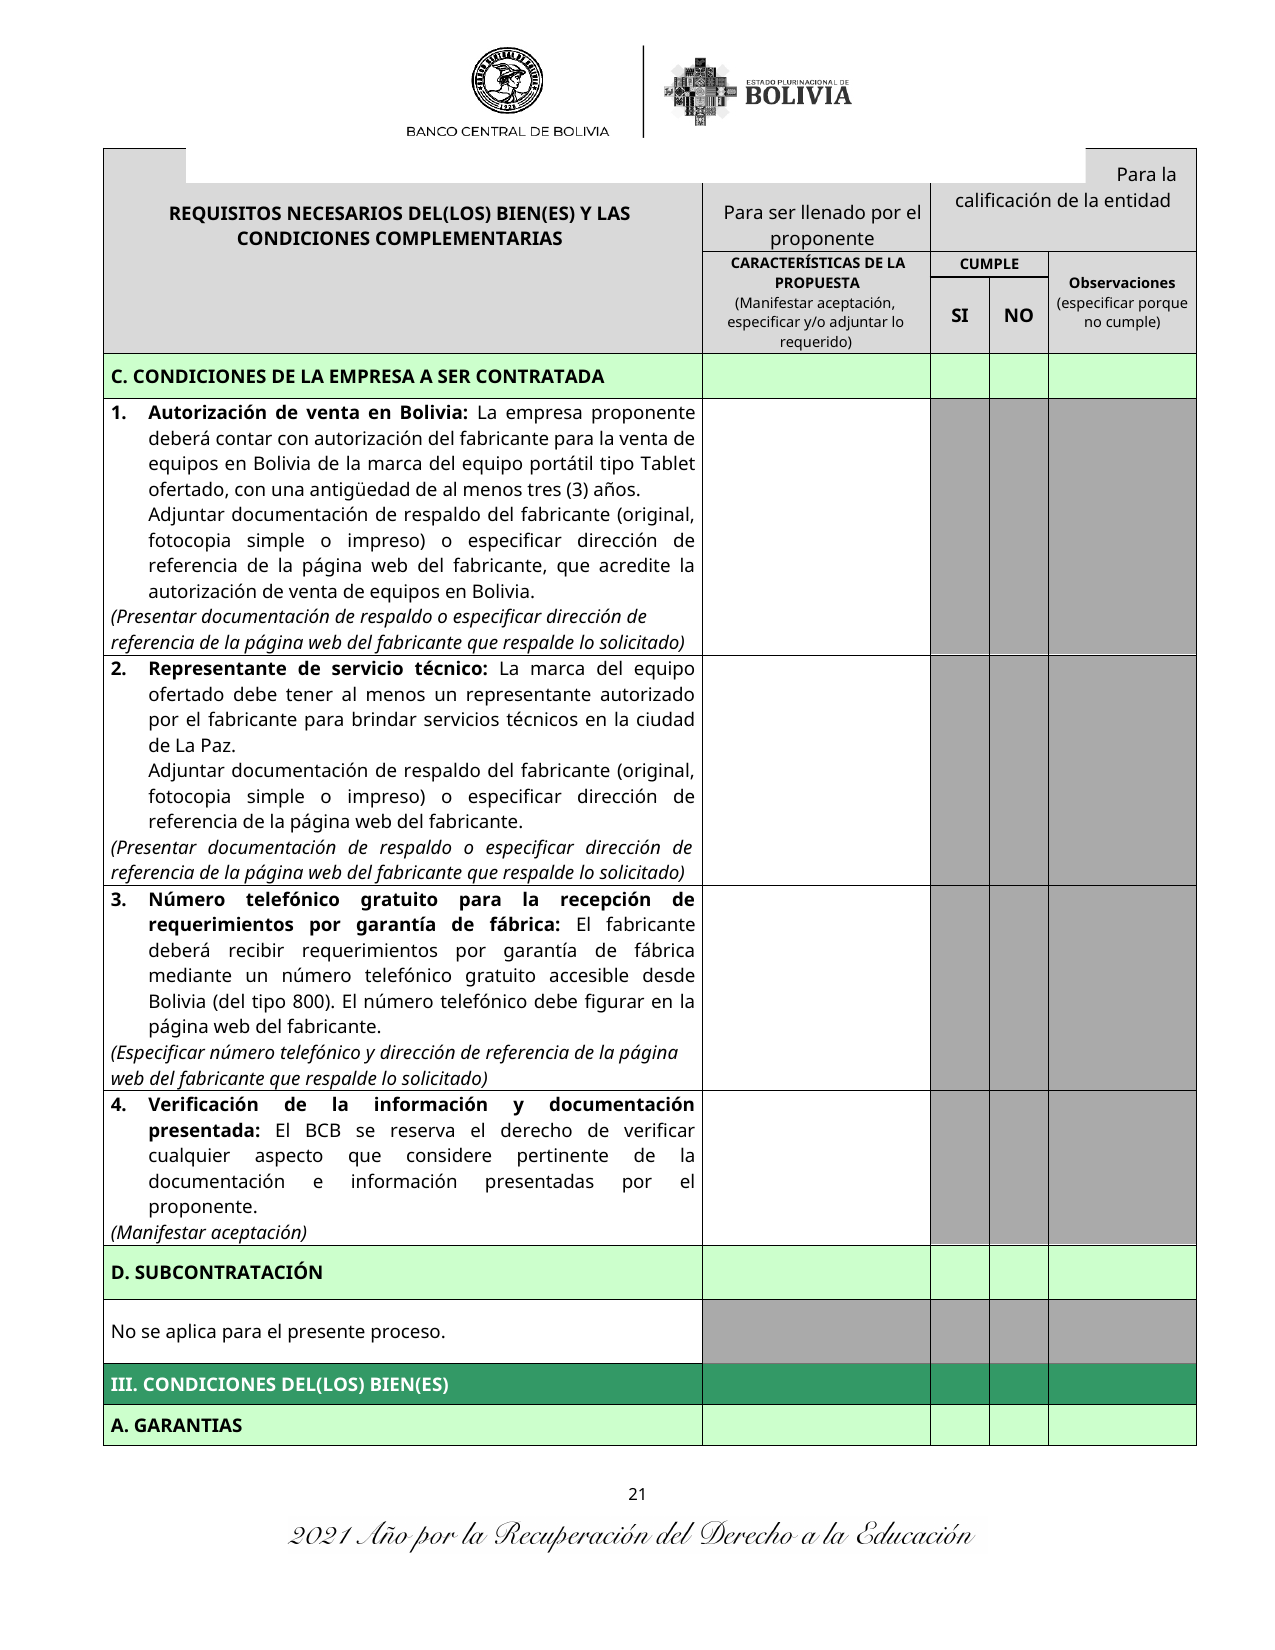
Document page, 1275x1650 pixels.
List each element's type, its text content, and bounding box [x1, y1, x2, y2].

table_cell Número telefónico gratuito para la recepción de requerimientos por garantía de fábrica: El fabricante deberá recibir requerimientos por garantía de fábrica mediante un número telefónico gratuito accesible desde Bolivia (del tipo 800). El número telefónico debe figurar en la página web del fabricante. (Especificar número telefónico y dirección de referencia de la página web del fabricante que respalde lo solicitado) [104, 886, 702, 1090]
table_cell [1049, 1364, 1196, 1404]
table_cell [703, 656, 930, 885]
table_cell C. CONDICIONES DE LA EMPRESA A SER CONTRATADA [104, 354, 702, 398]
table_cell [931, 1300, 989, 1363]
table_cell CARACTERÍSTICAS DE LA PROPUESTA (Manifestar aceptación, especificar y/o adjuntar lo requerido) [703, 252, 930, 353]
table_cell [990, 399, 1048, 654]
table_cell No se aplica para el presente proceso. [104, 1300, 702, 1363]
table_cell CUMPLE [931, 252, 1048, 276]
table_cell [931, 399, 989, 654]
picture [287, 1516, 988, 1554]
table_cell [703, 1246, 930, 1299]
table_cell D. SUBCONTRATACIÓN [104, 1246, 702, 1299]
table_cell [990, 1246, 1048, 1299]
table_cell [1049, 399, 1196, 654]
table_cell [1049, 1091, 1196, 1244]
table_cell [990, 354, 1048, 398]
table_cell NO [990, 278, 1048, 353]
table_cell [1049, 354, 1196, 398]
table_cell [703, 1300, 930, 1363]
table_cell [990, 1405, 1048, 1445]
table_cell [931, 1091, 989, 1244]
table_cell A. GARANTIAS [104, 1405, 702, 1445]
table_cell [703, 1364, 930, 1404]
table_cell [1049, 1405, 1196, 1445]
table_cell [1049, 886, 1196, 1090]
table_cell [990, 1091, 1048, 1244]
table_cell [931, 1405, 989, 1445]
table_cell [990, 1300, 1048, 1363]
table_cell [990, 656, 1048, 885]
table_cell [703, 1405, 930, 1445]
table_cell [703, 399, 930, 654]
table_cell [703, 1091, 930, 1244]
table_cell [1049, 1246, 1196, 1299]
table_cell [990, 886, 1048, 1090]
table_cell Observaciones (especificar porque no cumple) [1049, 252, 1196, 353]
table_cell [703, 886, 930, 1090]
table_header REQUISITOS NECESARIOS DEL(LOS) BIEN(ES) Y LAS CONDICIONES COMPLEMENTARIAS [104, 149, 702, 353]
table_cell [931, 354, 989, 398]
table_cell [931, 1246, 989, 1299]
table_cell Representante de servicio técnico: La marca del equipo ofertado debe tener al menos un representante autorizado por el fabricante para brindar servicios técnicos en la ciudad de La Paz. Adjuntar documentación de respaldo del fabricante (original, fotocopia simple o impreso) o especificar dirección de referencia de la página web del fabricante. (Presentar documentación de respaldo o especificar dirección de referencia de la página web del fabricante que respalde lo solicitado) [104, 656, 702, 885]
picture [186, 1, 1086, 183]
table_cell Verificación de la información y documentación presentada: El BCB se reserva el derecho de verificar cualquier aspecto que considere pertinente de la documentación e información presentadas por el proponente. (Manifestar aceptación) [104, 1091, 702, 1244]
table_cell [703, 354, 930, 398]
table_cell [990, 1364, 1048, 1404]
table_cell [931, 1364, 989, 1404]
table_cell [1049, 656, 1196, 885]
table_cell Autorización de venta en Bolivia: La empresa proponente deberá contar con autorización del fabricante para la venta de equipos en Bolivia de la marca del equipo portátil tipo Tablet ofertado, con una antigüedad de al menos tres (3) años. Adjuntar documentación de respaldo del fabricante (original, fotocopia simple o impreso) o especificar dirección de referencia de la página web del fabricante, que acredite la autorización de venta de equipos en Bolivia. (Presentar documentación de respaldo o especificar dirección de referencia de la página web del fabricante que respalde lo solicitado) [104, 399, 702, 654]
table_cell [1049, 1300, 1196, 1363]
table_cell SI [931, 278, 989, 353]
table_cell [931, 656, 989, 885]
table_cell [931, 886, 989, 1090]
table_header Para la calificación de la entidad [931, 149, 1196, 251]
table_header Para ser llenado por el proponente [703, 183, 930, 251]
table_cell III. CONDICIONES DEL(LOS) BIEN(ES) [104, 1364, 702, 1404]
